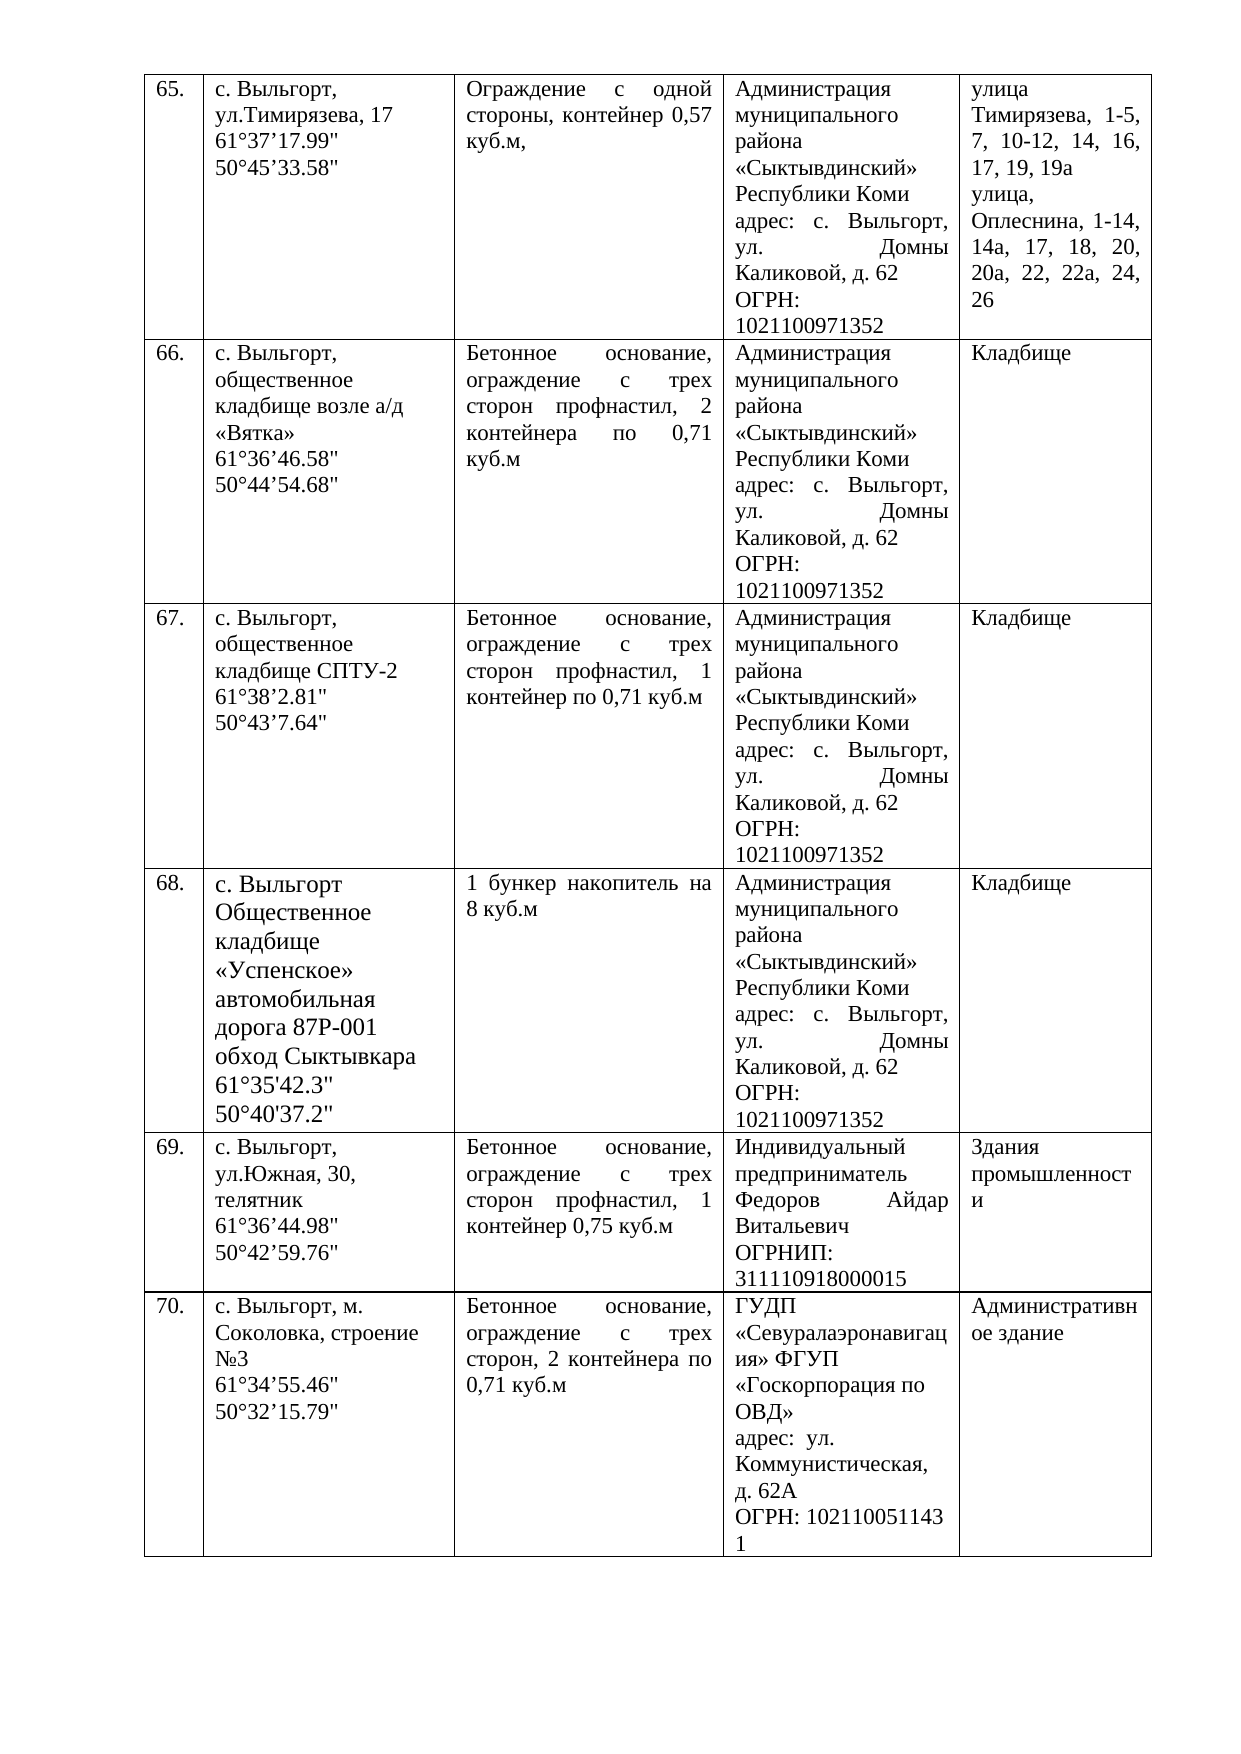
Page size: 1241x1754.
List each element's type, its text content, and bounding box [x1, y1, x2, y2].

table_cell Администрация муниципального района «Сыктывдинский» Республики Коми адрес: с. Выльгорт, ул. Домны Каликовой, д. 62 ОГРН: 1021100971352 [724, 340, 959, 603]
table_cell ГУДП «Севуралаэронавигация» ФГУП «Госкорпорация по ОВД» адрес: ул. Коммунистическая, д. 62А ОГРН: 1021100511431 [724, 1293, 959, 1556]
table_cell Бетонное основание, ограждение с трех сторон профнастил, 2 контейнера по 0,71 куб.м [455, 340, 723, 603]
table_cell Администрация муниципального района «Сыктывдинский» Республики Коми адрес: с. Выльгорт, ул. Домны Каликовой, д. 62 ОГРН: 1021100971352 [724, 869, 959, 1132]
table_cell с. Выльгорт, ул.Тимирязева, 17 61°37’17.99" 50°45’33.58" [204, 75, 454, 338]
table_cell Индивидуальный предприниматель Федоров Айдар Витальевич ОГРНИП: 311110918000015 [724, 1133, 959, 1291]
table_cell Здания промышленности [960, 1133, 1151, 1291]
table_cell с. Выльгорт, общественное кладбище возле а/д «Вятка» 61°36’46.58" 50°44’54.68" [204, 340, 454, 603]
table_cell с. Выльгорт Общественное кладбище «Успенское» автомобильная дорога 87Р-001 обход Сыктывкара 61°35'42.3" 50°40'37.2" [204, 869, 454, 1132]
table_cell с. Выльгорт, ул.Южная, 30, телятник 61°36’44.98" 50°42’59.76" [204, 1133, 454, 1291]
table_cell Ограждение с одной стороны, контейнер 0,57 куб.м, [455, 75, 723, 338]
table_cell Бетонное основание, ограждение с трех сторон, 2 контейнера по 0,71 куб.м [455, 1293, 723, 1556]
table_cell Кладбище [960, 340, 1151, 603]
table_cell с. Выльгорт, общественное кладбище СПТУ-2 61°38’2.81" 50°43’7.64" [204, 604, 454, 868]
table_cell 67. [145, 604, 203, 868]
table_cell с. Выльгорт, м. Соколовка, строение №3 61°34’55.46" 50°32’15.79" [204, 1293, 454, 1556]
table_cell Бетонное основание, ограждение с трех сторон профнастил, 1 контейнер по 0,71 куб.м [455, 604, 723, 868]
table_cell Администрация муниципального района «Сыктывдинский» Республики Коми адрес: с. Выльгорт, ул. Домны Каликовой, д. 62 ОГРН: 1021100971352 [724, 604, 959, 868]
table_cell 68. [145, 869, 203, 1132]
table_cell улица Тимирязева, 1-5, 7, 10-12, 14, 16, 17, 19, 19а улица, Оплеснина, 1-14, 14а, 17, 18, 20, 20а, 22, 22а, 24, 26 [960, 75, 1151, 338]
table_cell 65. [145, 75, 203, 338]
table_cell Кладбище [960, 604, 1151, 868]
table_cell 66. [145, 340, 203, 603]
table_cell 70. [145, 1293, 203, 1556]
table_cell Административное здание [960, 1293, 1151, 1556]
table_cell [724, 75, 959, 338]
table_cell Кладбище [960, 869, 1151, 1132]
table_cell 1 бункер накопитель на 8 куб.м [455, 869, 723, 1132]
table_cell Бетонное основание, ограждение с трех сторон профнастил, 1 контейнер 0,75 куб.м [455, 1133, 723, 1291]
table_cell 69. [145, 1133, 203, 1291]
